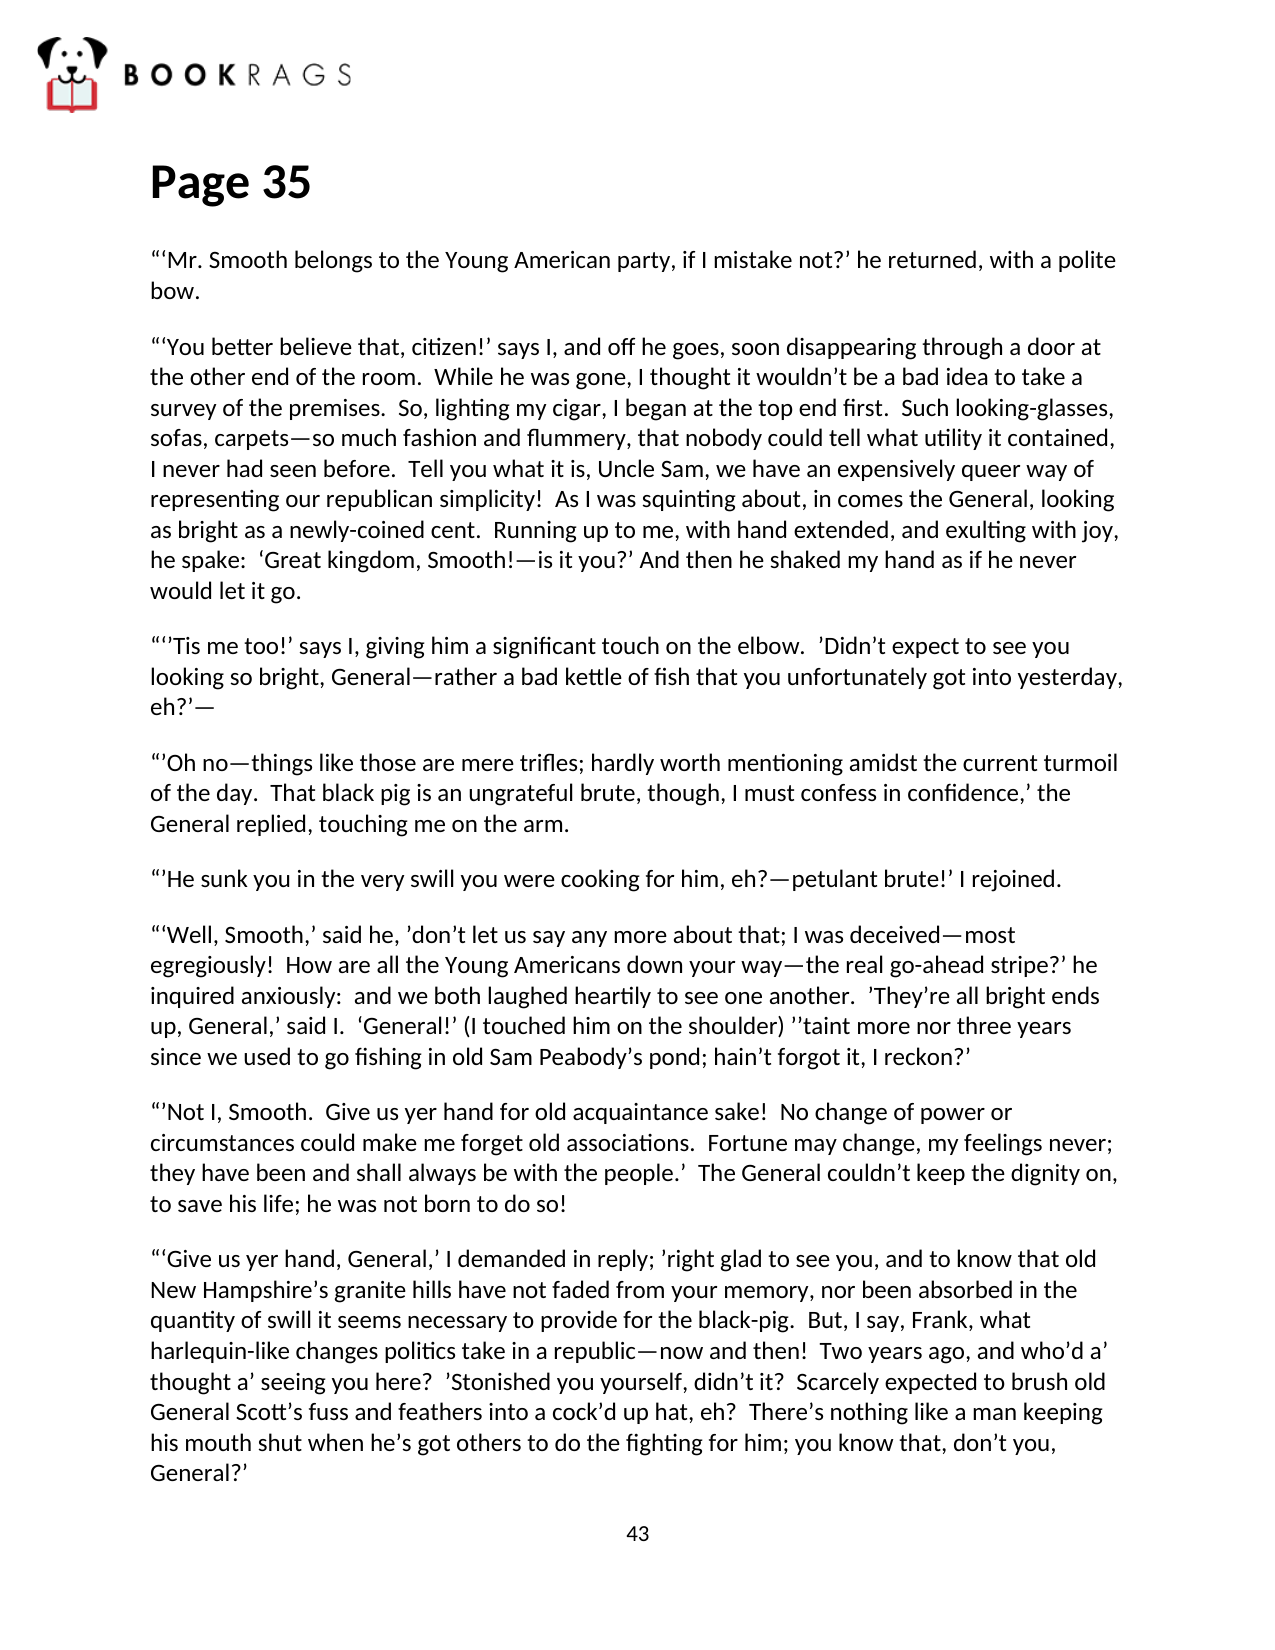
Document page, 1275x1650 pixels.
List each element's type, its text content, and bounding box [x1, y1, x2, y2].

picture [37, 37, 351, 113]
text Page 35 [150, 150, 1125, 211]
text “‘Mr. Smooth belongs to the Young American party, if I mistake not?’ he returned, with a polite bow. [150, 244, 1125, 306]
text “‘You better believe that, citizen!’ says I, and off he goes, soon disappearing through a door at the other end of the room. While he was gone, I thought it wouldn’t be a bad idea to take a survey of the premises. So, lighting my cigar, I began at the top end first. Such looking-glasses, sofas, carpets—­so much fashion and flummery, that nobody could tell what utility it contained, I never had seen before. Tell you what it is, Uncle Sam, we have an expensively queer way of representing our republican simplicity! As I was squinting about, in comes the General, looking as bright as a newly-coined cent. Running up to me, with hand extended, and exulting with joy, he spake: ‘Great kingdom, Smooth!—­is it you?’ And then he shaked my hand as if he never would let it go. [150, 331, 1125, 605]
text “’Oh no—­things like those are mere trifles; hardly worth mentioning amidst the current turmoil of the day. That black pig is an ungrateful brute, though, I must confess in confidence,’ the General replied, touching me on the arm. [150, 747, 1125, 838]
text “‘Well, Smooth,’ said he, ’don’t let us say any more about that; I was deceived—­most egregiously! How are all the Young Americans down your way—­the real go-ahead stripe?’ he inquired anxiously: and we both laughed heartily to see one another. ’They’re all bright ends up, General,’ said I. ‘General!’ (I touched him on the shoulder) ’’taint more nor three years since we used to go fishing in old Sam Peabody’s pond; hain’t forgot it, I reckon?’ [150, 919, 1125, 1072]
text “‘Give us yer hand, General,’ I demanded in reply; ’right glad to see you, and to know that old New Hampshire’s granite hills have not faded from your memory, nor been absorbed in the quantity of swill it seems necessary to provide for the black-pig. But, I say, Frank, what harlequin-like changes politics take in a republic—­now and then! Two years ago, and who’d a’ thought a’ seeing you here? ’Stonished you yourself, didn’t it? Scarcely expected to brush old General Scott’s fuss and feathers into a cock’d up hat, eh? There’s nothing like a man keeping his mouth shut when he’s got others to do the fighting for him; you know that, don’t you, General?’ [150, 1244, 1125, 1488]
text “’Not I, Smooth. Give us yer hand for old acquaintance sake! No change of power or circumstances could make me forget old associations. Fortune may change, my feelings never; they have been and shall always be with the people.’ The General couldn’t keep the dignity on, to save his life; he was not born to do so! [150, 1097, 1125, 1219]
text “‘’Tis me too!’ says I, giving him a significant touch on the elbow. ’Didn’t expect to see you looking so bright, General—­rather a bad kettle of fish that you unfortunately got into yesterday, eh?’—­ [150, 630, 1125, 722]
text “’He sunk you in the very swill you were cooking for him, eh?—­petulant brute!’ I rejoined. [150, 863, 1125, 894]
